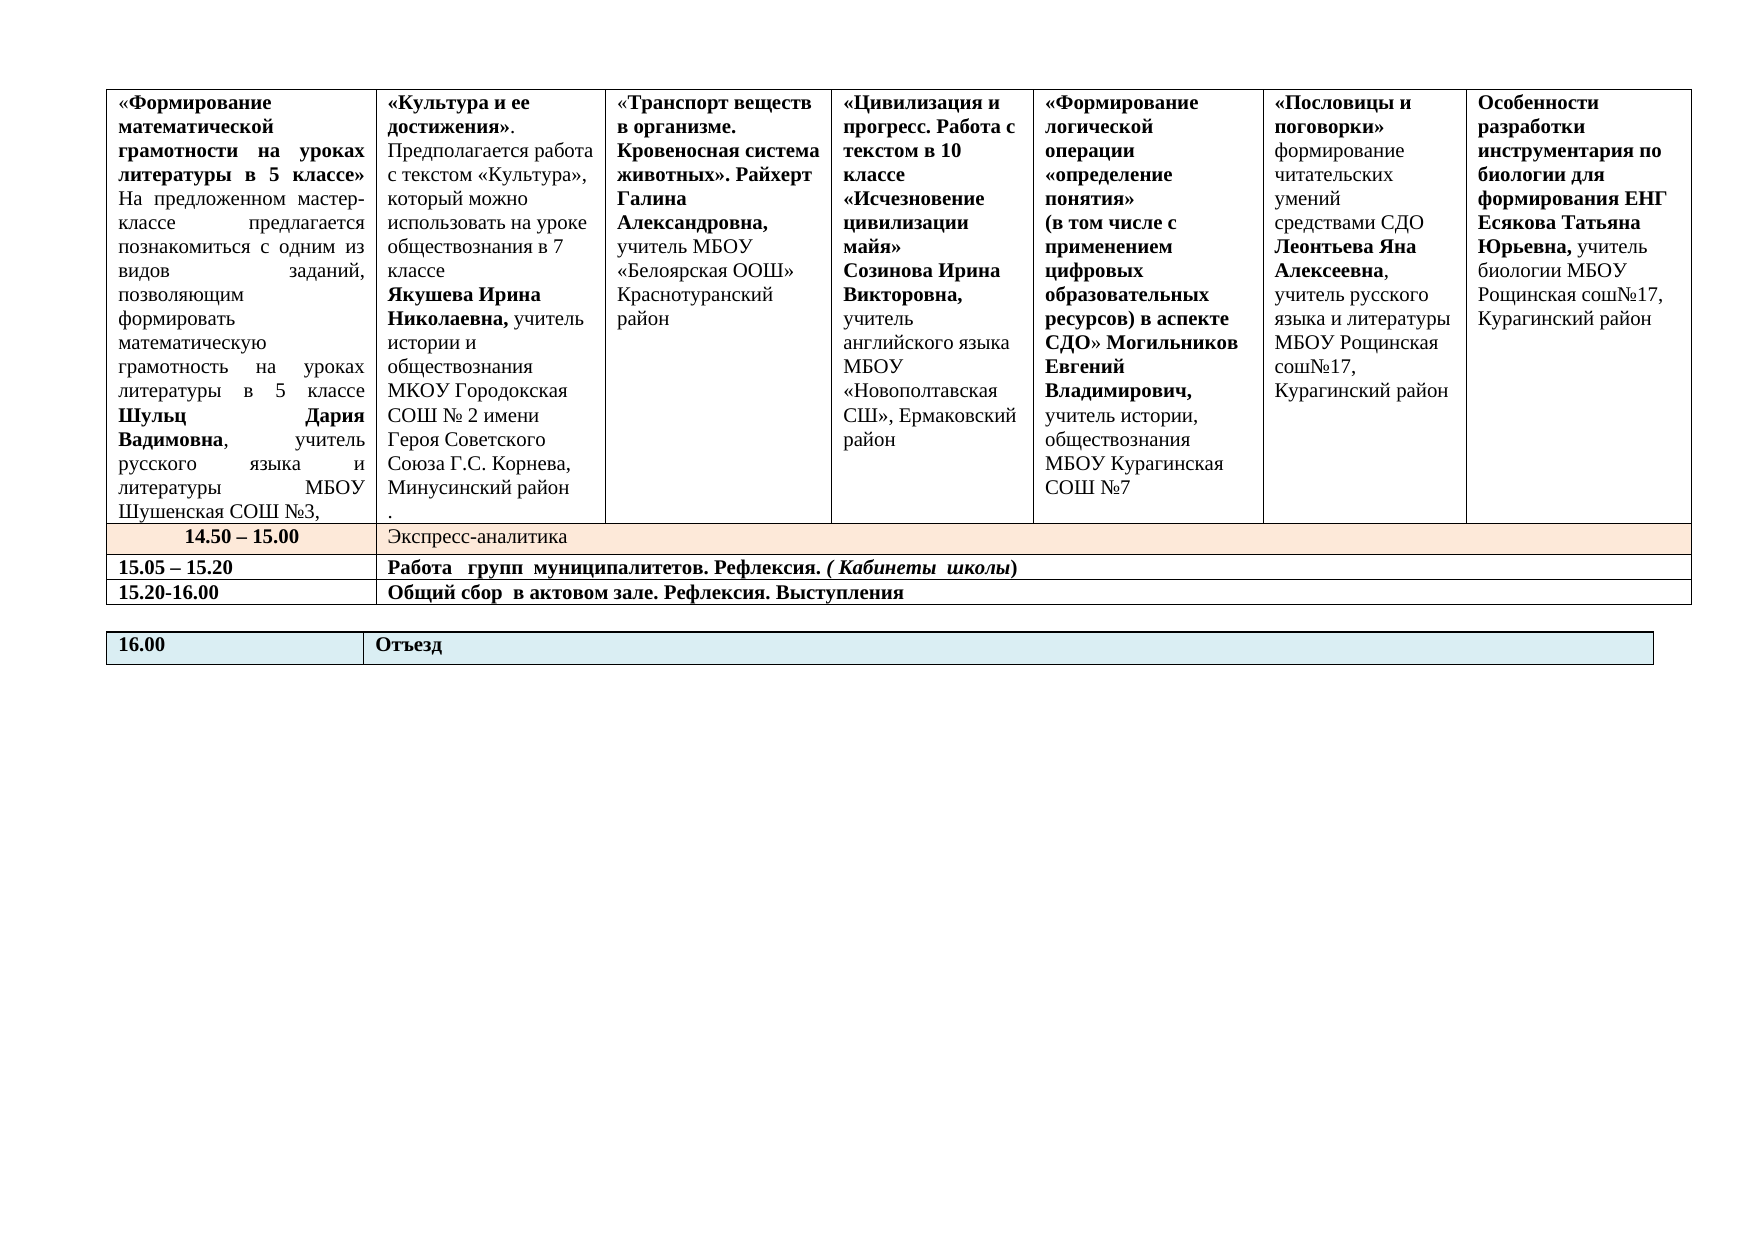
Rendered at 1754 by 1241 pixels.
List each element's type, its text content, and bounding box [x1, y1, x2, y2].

table_cell «Пословицы и поговорки» формирование читательских умений средствами СДО Леонтьева Яна Алексеевна, учитель русского языка и литературы МБОУ Рощинская сош№17, Курагинский район [1264, 90, 1466, 523]
table_cell Общий сбор в актовом зале. Рефлексия. Выступления [377, 580, 1691, 604]
table_cell «Цивилизация и прогресс. Работа с текстом в 10 классе «Исчезновение цивилизации майя» Созинова Ирина Викторовна, учитель английского языка МБОУ «Новополтавская СШ», Ермаковский район [832, 90, 1033, 523]
table_cell Работа групп муниципалитетов. Рефлексия. ( Кабинеты школы) [377, 555, 1691, 579]
table_cell Экспресс-аналитика [377, 524, 1691, 554]
table_cell Особенности разработки инструментария по биологии для формирования ЕНГ Есякова Татьяна Юрьевна, учитель биологии МБОУ Рощинская сош№17, Курагинский район [1467, 90, 1691, 523]
table_header Отъезд [364, 633, 1653, 664]
table_cell «Культура и ее достижения». Предполагается работа с текстом «Культура», который можно использовать на уроке обществознания в 7 классе Якушева Ирина Николаевна, учитель истории и обществознания МКОУ Городокская СОШ № 2 имени Героя Советского Союза Г.С. Корнева, Минусинский район . [377, 90, 605, 523]
table_cell «Транспорт веществ в организме. Кровеносная система животных». Райхерт Галина Александровна, учитель МБОУ «Белоярская ООШ» Краснотуранский район [606, 90, 831, 523]
table_header 16.00 [107, 633, 363, 664]
table_cell 15.20-16.00 [107, 580, 376, 604]
table_cell 15.05 – 15.20 [107, 555, 376, 579]
table_cell 14.50 – 15.00 [107, 524, 376, 554]
table_cell «Формирование математической грамотности на уроках литературы в 5 классе» На предложенном мастер-классе предлагается познакомиться с одним из видов заданий, позволяющим формировать математическую грамотность на уроках литературы в 5 классе Шульц Дария Вадимовна, учитель русского языка и литературы МБОУ Шушенская СОШ №3, [107, 90, 376, 523]
table_cell «Формирование логической операции «определение понятия» (в том числе с применением цифровых образовательных ресурсов) в аспекте СДО» Могильников Евгений Владимирович, учитель истории, обществознания МБОУ Курагинская СОШ №7 [1034, 90, 1263, 523]
